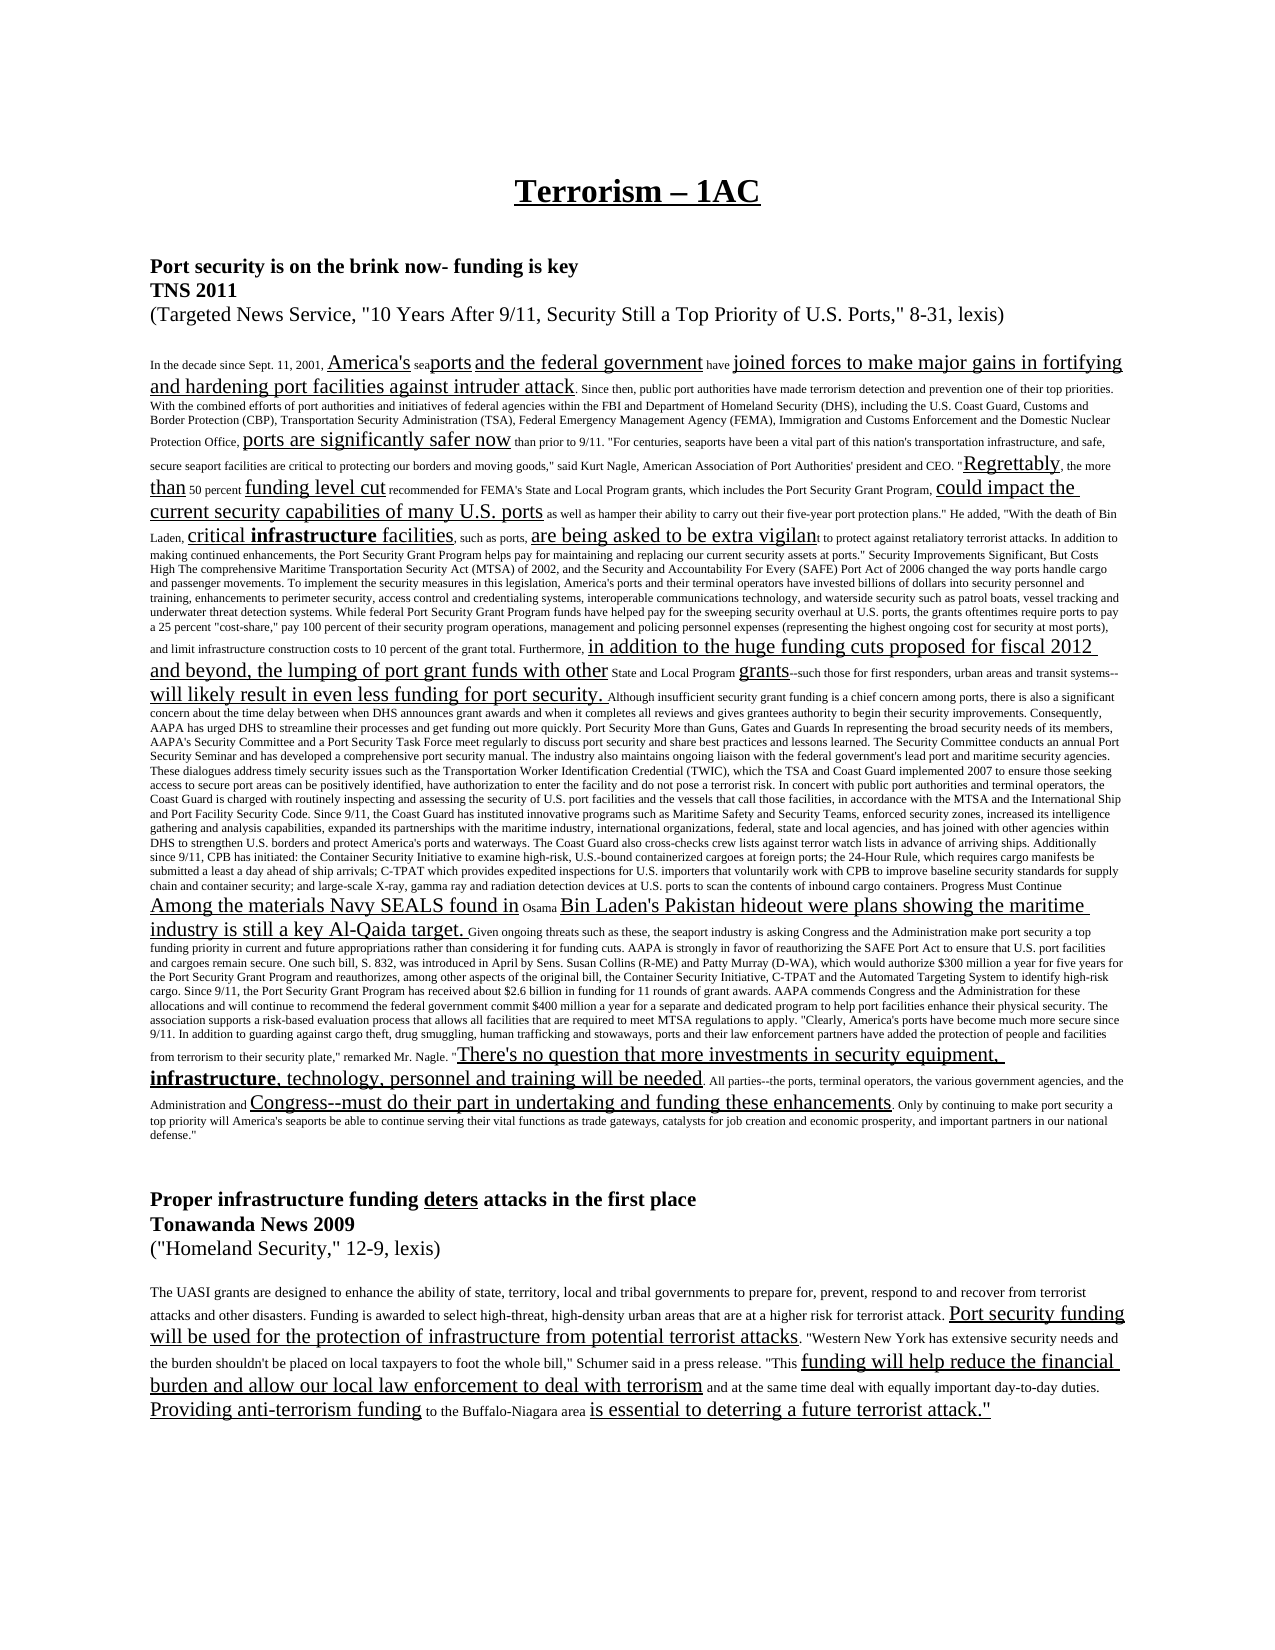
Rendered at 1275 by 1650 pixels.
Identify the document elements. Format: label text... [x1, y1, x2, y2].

subtitle Terrorism – 1AC [150, 171, 1125, 209]
subtitle Port security is on the brink now- funding is key [150, 254, 1125, 278]
text ("Homeland Security," 12-9, lexis) [150, 1236, 1125, 1259]
text TNS 2011 [150, 278, 1125, 302]
text The UASI grants are designed to enhance the ability of state, territory, local and tribal governments to prepare for, prevent, respond to and recover from terrorist attacks and other disasters. Funding is awarded to select high-threat, high-density urban areas that are at a higher risk for terrorist attack. Port security funding will be used for the protection of infrastructure from potential terrorist attacks. "Western New York has extensive security needs and the burden shouldn't be placed on local taxpayers to foot the whole bill," Schumer said in a press release. "This funding will help reduce the financial burden and allow our local law enforcement to deal with terrorism and at the same time deal with equally important day-to-day duties. Providing anti-terrorism funding to the Buffalo-Niagara area is essential to deterring a future terrorist attack." [150, 1284, 1125, 1421]
subtitle Proper infrastructure funding deters attacks in the first place [150, 1187, 1125, 1211]
text In the decade since Sept. 11, 2001, America's seaports and the federal government have joined forces to make major gains in fortifying and hardening port facilities against intruder attack. Since then, public port authorities have made terrorism detection and prevention one of their top priorities. With the combined efforts of port authorities and initiatives of federal agencies within the FBI and Department of Homeland Security (DHS), including the U.S. Coast Guard, Customs and Border Protection (CBP), Transportation Security Administration (TSA), Federal Emergency Management Agency (FEMA), Immigration and Customs Enforcement and the Domestic Nuclear Protection Office, ports are significantly safer now than prior to 9/11. "For centuries, seaports have been a vital part of this nation's transportation infrastructure, and safe, secure seaport facilities are critical to protecting our borders and moving goods," said Kurt Nagle, American Association of Port Authorities' president and CEO. "Regrettably, the more than 50 percent funding level cut recommended for FEMA's State and Local Program grants, which includes the Port Security Grant Program, could impact the current security capabilities of many U.S. ports as well as hamper their ability to carry out their five-year port protection plans." He added, "With the death of Bin Laden, critical infrastructure facilities, such as ports, are being asked to be extra vigilant to protect against retaliatory terrorist attacks. In addition to making continued enhancements, the Port Security Grant Program helps pay for maintaining and replacing our current security assets at ports." Security Improvements Significant, But Costs High The comprehensive Maritime Transportation Security Act (MTSA) of 2002, and the Security and Accountability For Every (SAFE) Port Act of 2006 changed the way ports handle cargo and passenger movements. To implement the security measures in this legislation, America's ports and their terminal operators have invested billions of dollars into security personnel and training, enhancements to perimeter security, access control and credentialing systems, interoperable communications technology, and waterside security such as patrol boats, vessel tracking and underwater threat detection systems. While federal Port Security Grant Program funds have helped pay for the sweeping security overhaul at U.S. ports, the grants oftentimes require ports to pay a 25 percent "cost-share," pay 100 percent of their security program operations, management and policing personnel expenses (representing the highest ongoing cost for security at most ports), and limit infrastructure construction costs to 10 percent of the grant total. Furthermore, in addition to the huge funding cuts proposed for fiscal 2012 and beyond, the lumping of port grant funds with other State and Local Program grants--such those for first responders, urban areas and transit systems--will likely result in even less funding for port security. Although insufficient security grant funding is a chief concern among ports, there is also a significant concern about the time delay between when DHS announces grant awards and when it completes all reviews and gives grantees authority to begin their security improvements. Consequently, AAPA has urged DHS to streamline their processes and get funding out more quickly. Port Security More than Guns, Gates and Guards In representing the broad security needs of its members, AAPA's Security Committee and a Port Security Task Force meet regularly to discuss port security and share best practices and lessons learned. The Security Committee conducts an annual Port Security Seminar and has developed a comprehensive port security manual. The industry also maintains ongoing liaison with the federal government's lead port and maritime security agencies. These dialogues address timely security issues such as the Transportation Worker Identification Credential (TWIC), which the TSA and Coast Guard implemented 2007 to ensure those seeking access to secure port areas can be positively identified, have authorization to enter the facility and do not pose a terrorist risk. In concert with public port authorities and terminal operators, the Coast Guard is charged with routinely inspecting and assessing the security of U.S. port facilities and the vessels that call those facilities, in accordance with the MTSA and the International Ship and Port Facility Security Code. Since 9/11, the Coast Guard has instituted innovative programs such as Maritime Safety and Security Teams, enforced security zones, increased its intelligence gathering and analysis capabilities, expanded its partnerships with the maritime industry, international organizations, federal, state and local agencies, and has joined with other agencies within DHS to strengthen U.S. borders and protect America's ports and waterways. The Coast Guard also cross-checks crew lists against terror watch lists in advance of arriving ships. Additionally since 9/11, CPB has initiated: the Container Security Initiative to examine high-risk, U.S.-bound containerized cargoes at foreign ports; the 24-Hour Rule, which requires cargo manifests be submitted a least a day ahead of ship arrivals; C-TPAT which provides expedited inspections for U.S. importers that voluntarily work with CPB to improve baseline security standards for supply chain and container security; and large-scale X-ray, gamma ray and radiation detection devices at U.S. ports to scan the contents of inbound cargo containers. Progress Must Continue Among the materials Navy SEALS found in Osama Bin Laden's Pakistan hideout were plans showing the maritime industry is still a key Al-Qaida target. Given ongoing threats such as these, the seaport industry is asking Congress and the Administration make port security a top funding priority in current and future appropriations rather than considering it for funding cuts. AAPA is strongly in favor of reauthorizing the SAFE Port Act to ensure that U.S. port facilities and cargoes remain secure. One such bill, S. 832, was introduced in April by Sens. Susan Collins (R-ME) and Patty Murray (D-WA), which would authorize $300 million a year for five years for the Port Security Grant Program and reauthorizes, among other aspects of the original bill, the Container Security Initiative, C-TPAT and the Automated Targeting System to identify high-risk cargo. Since 9/11, the Port Security Grant Program has received about $2.6 billion in funding for 11 rounds of grant awards. AAPA commends Congress and the Administration for these allocations and will continue to recommend the federal government commit $400 million a year for a separate and dedicated program to help port facilities enhance their physical security. The association supports a risk-based evaluation process that allows all facilities that are required to meet MTSA regulations to apply. "Clearly, America's ports have become much more secure since 9/11. In addition to guarding against cargo theft, drug smuggling, human trafficking and stowaways, ports and their law enforcement partners have added the protection of people and facilities from terrorism to their security plate," remarked Mr. Nagle. "There's no question that more investments in security equipment, infrastructure, technology, personnel and training will be needed. All parties--the ports, terminal operators, the various government agencies, and the Administration and Congress--must do their part in undertaking and funding these enhancements. Only by continuing to make port security a top priority will America's seaports be able to continue serving their vital functions as trade gateways, catalysts for job creation and economic prosperity, and important partners in our national defense." [150, 350, 1125, 1142]
text (Targeted News Service, "10 Years After 9/11, Security Still a Top Priority of U.S. Ports," 8-31, lexis) [150, 302, 1125, 326]
text Tonawanda News 2009 [150, 1211, 1125, 1236]
